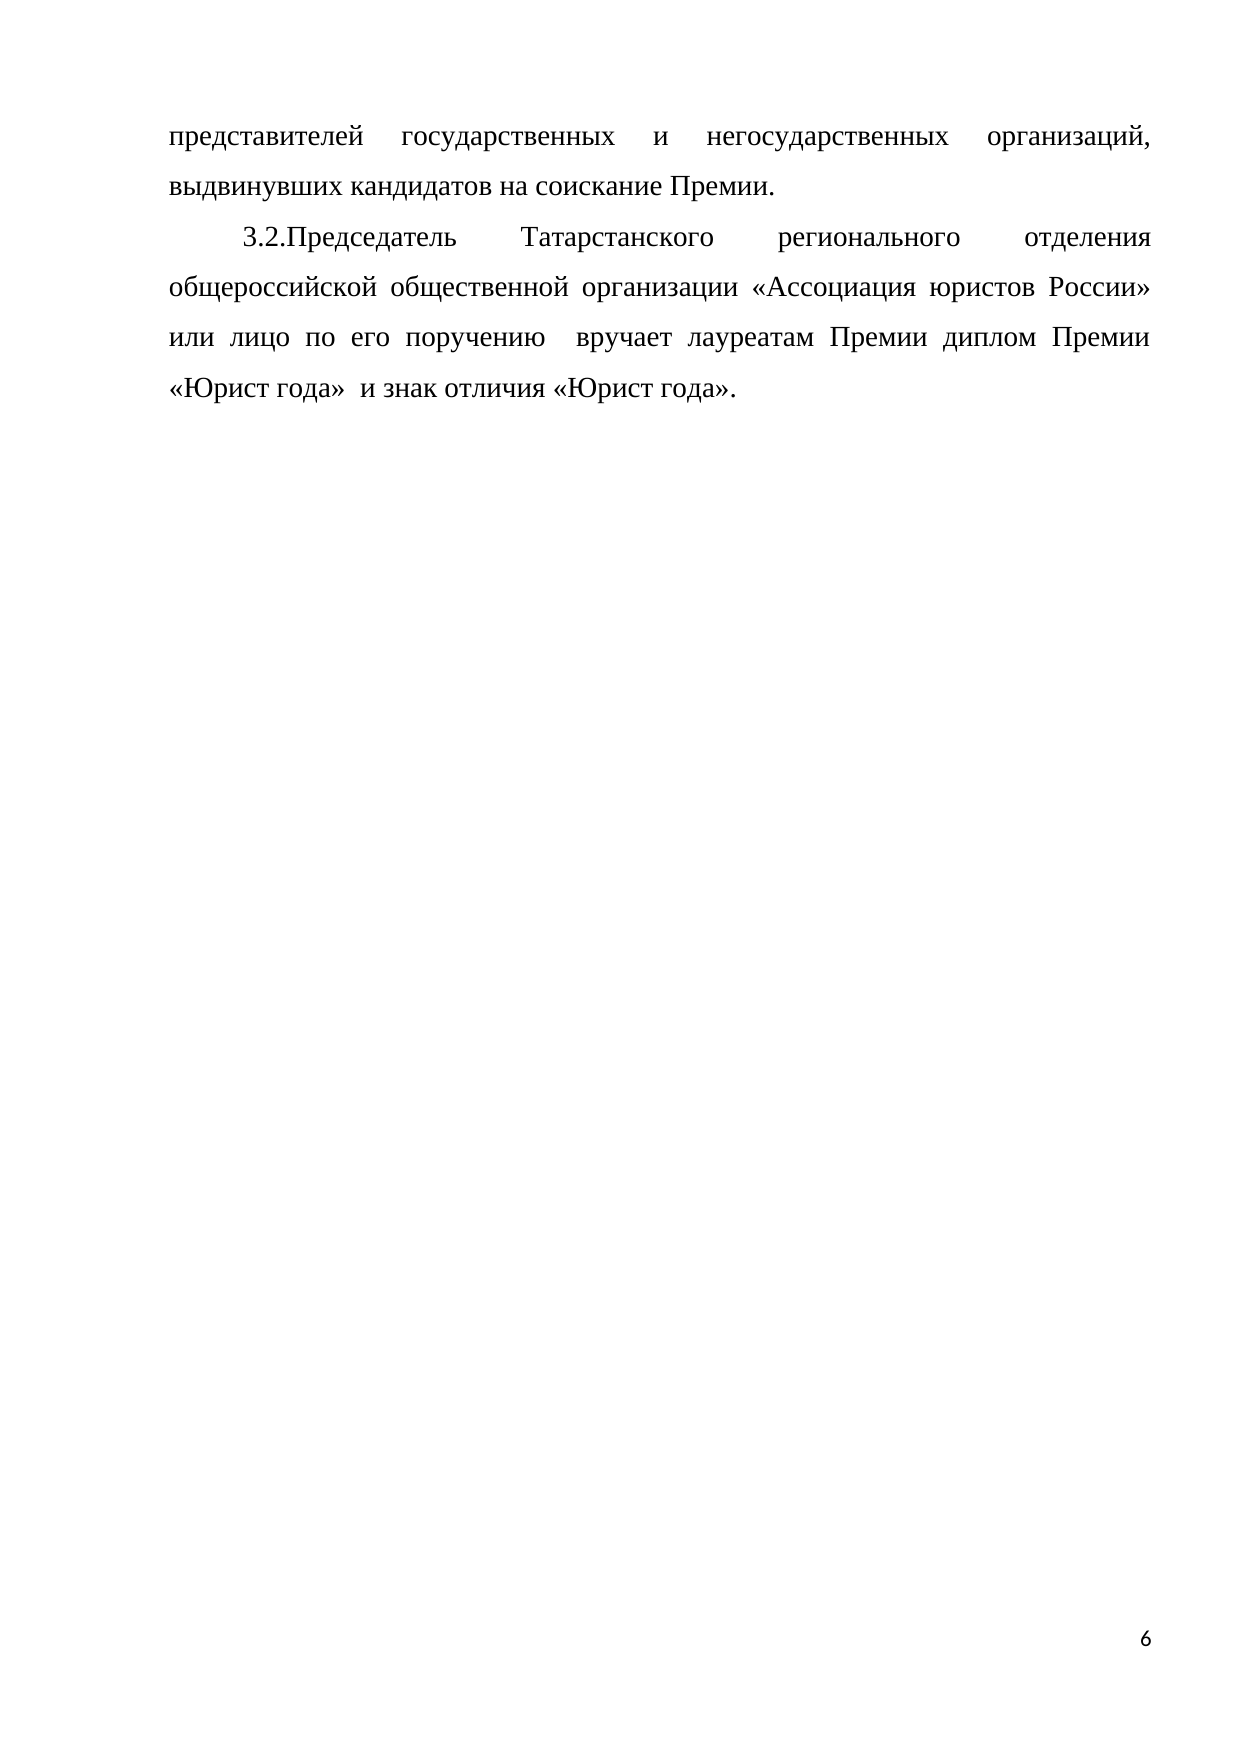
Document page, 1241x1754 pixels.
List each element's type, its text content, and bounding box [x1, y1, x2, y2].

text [169, 118, 1152, 202]
text 3.2.Председатель Татарстанского регионального отделения общероссийской общественной организации «Ассоциация юристов России» или лицо по его поручению вручает лауреатам Премии диплом Премии «Юрист года» и знак отличия «Юрист года». [169, 219, 1152, 403]
